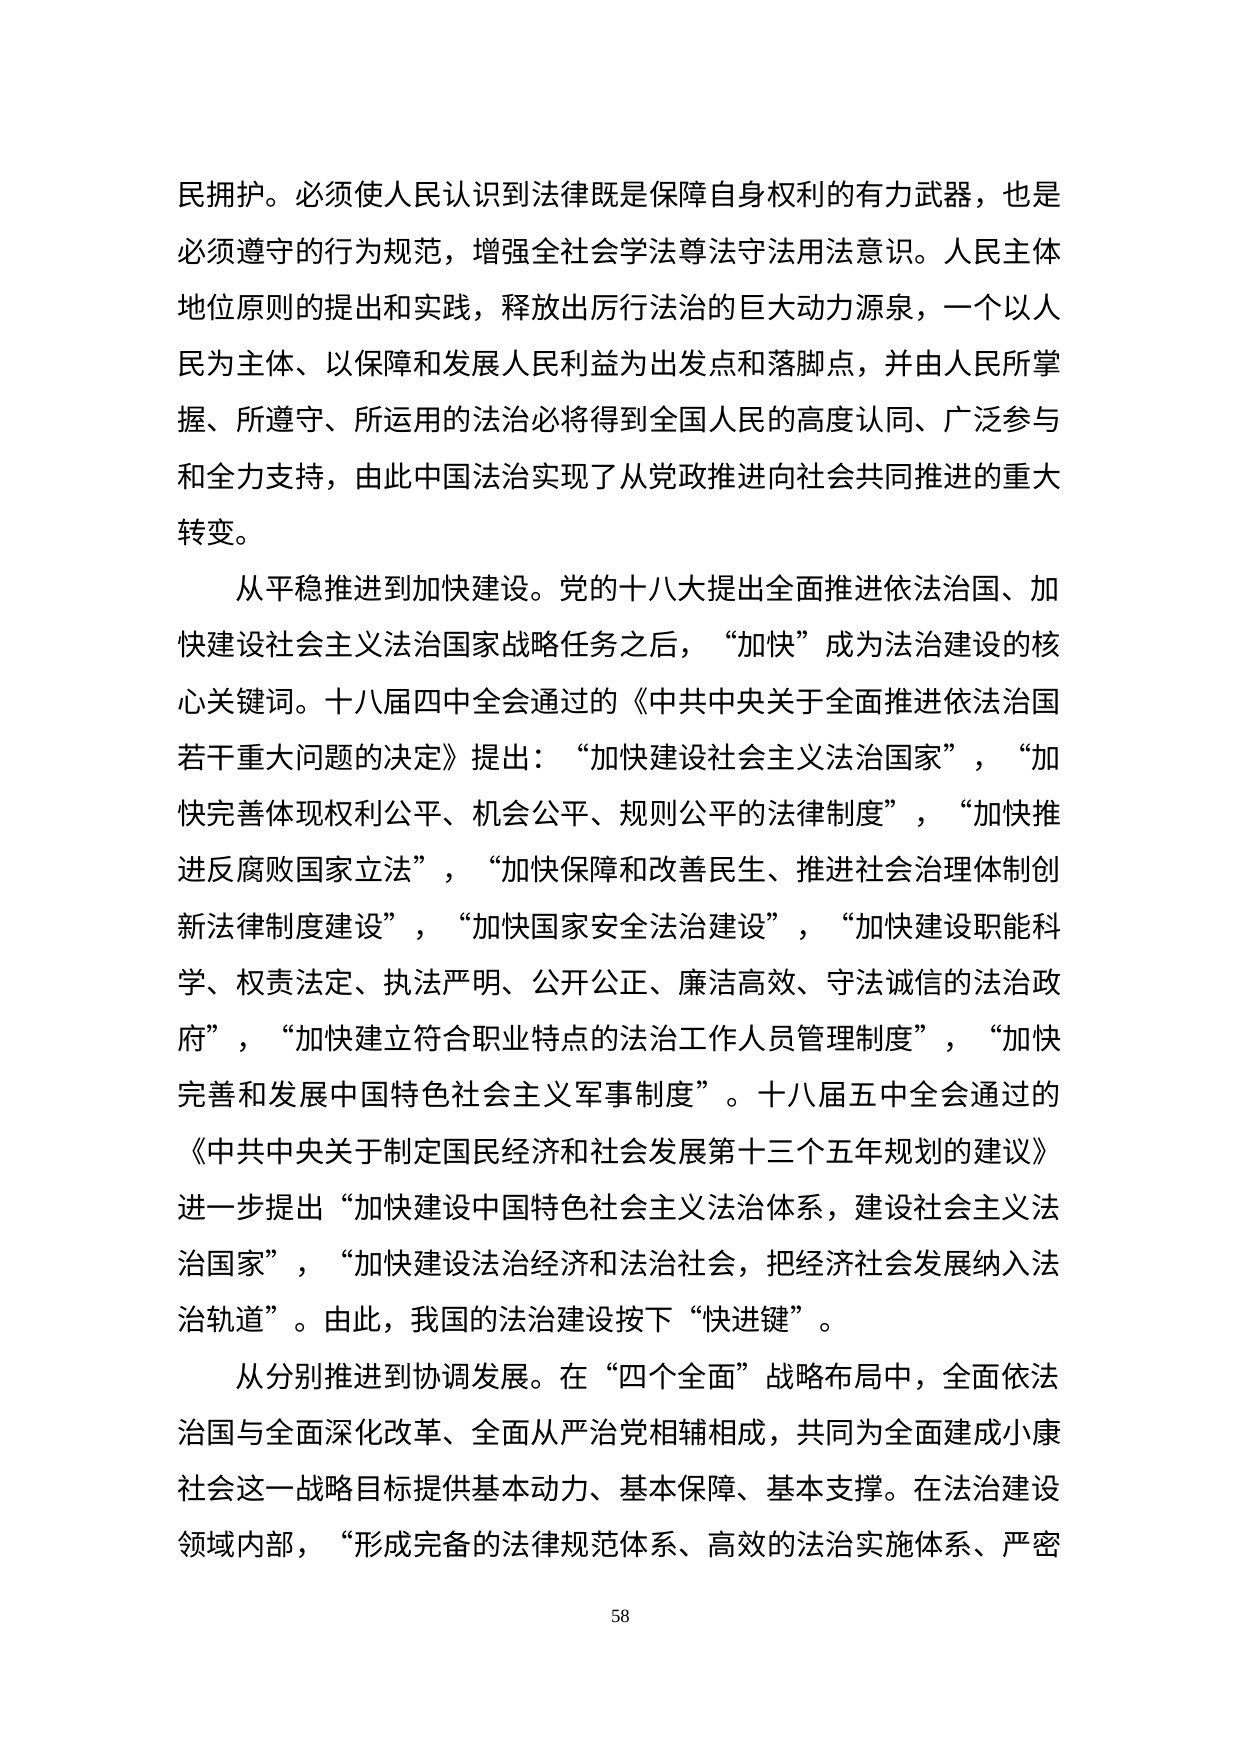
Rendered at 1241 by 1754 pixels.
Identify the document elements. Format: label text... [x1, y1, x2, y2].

text 从平稳推进到加快建设。党的十八大提出全面推进依法治国、加快建设社会主义法治国家战略任务之后，“加快”成为法治建设的核心关键词。十八届四中全会通过的《中共中央关于全面推进依法治国若干重大问题的决定》提出：“加快建设社会主义法治国家”，“加快完善体现权利公平、机会公平、规则公平的法律制度”，“加快推进反腐败国家立法”，“加快保障和改善民生、推进社会治理体制创新法律制度建设”，“加快国家安全法治建设”，“加快建设职能科学、权责法定、执法严明、公开公正、廉洁高效、守法诚信的法治政府”，“加快建立符合职业特点的法治工作人员管理制度”，“加快完善和发展中国特色社会主义军事制度”。十八届五中全会通过的《中共中央关于制定国民经济和社会发展第十三个五年规划的建议》进一步提出“加快建设中国特色社会主义法治体系，建设社会主义法治国家”，“加快建设法治经济和法治社会，把经济社会发展纳入法治轨道”。由此，我国的法治建设按下“快进键”。 [177, 559, 1063, 1346]
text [177, 165, 1063, 559]
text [177, 1346, 1063, 1571]
